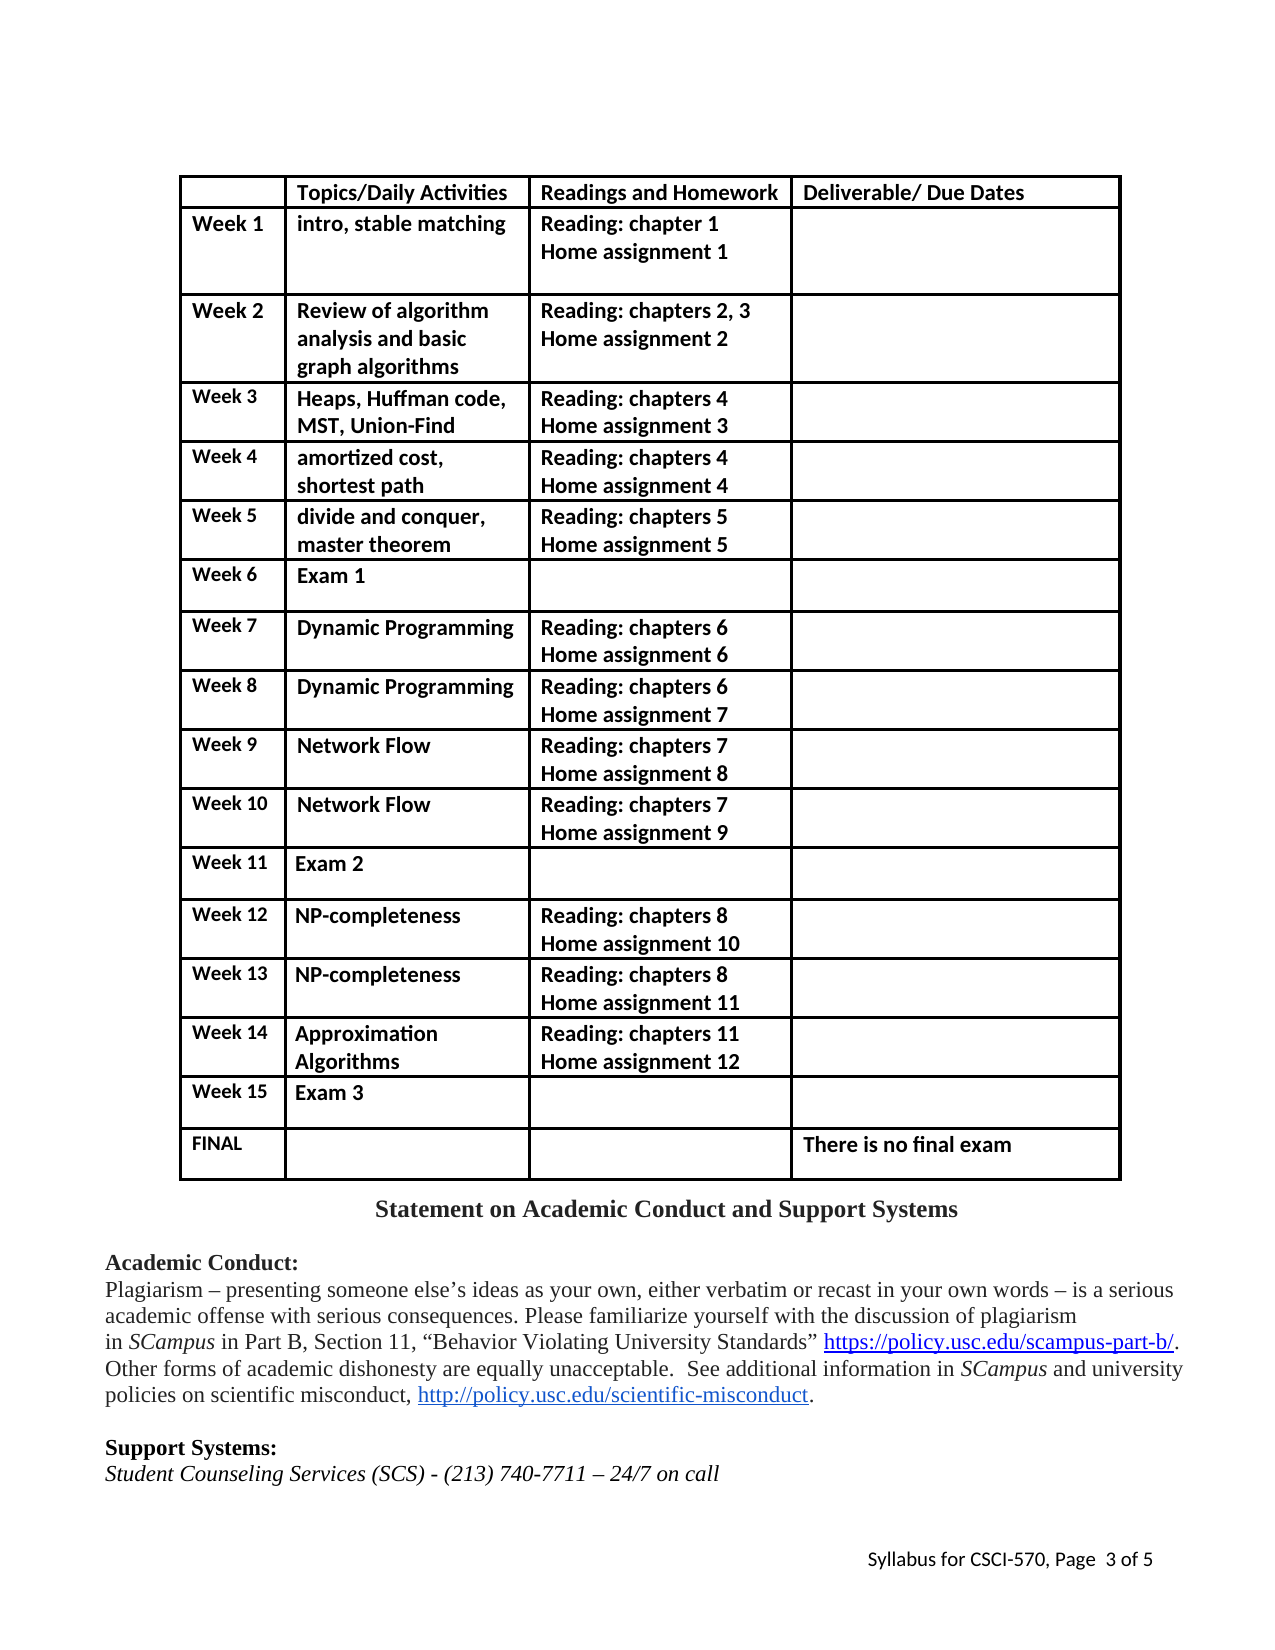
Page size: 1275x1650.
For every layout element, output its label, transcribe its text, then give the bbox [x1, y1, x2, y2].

table_cell Reading: chapters 7 Home assignment 8 [531, 731, 790, 787]
table_cell Reading: chapters 2, 3 Home assignment 2 [531, 296, 790, 381]
table_cell Week 6 [182, 561, 284, 609]
table_cell NP-completeness [287, 901, 528, 957]
table_cell Reading: chapters 7 Home assignment 9 [531, 790, 790, 846]
table_cell Reading: chapters 8 Home assignment 10 [531, 901, 790, 957]
table_header Topics/Daily Activities [287, 178, 528, 206]
table_cell Exam 2 [287, 849, 528, 898]
table_cell [793, 849, 1118, 898]
table_cell Week 9 [182, 731, 284, 787]
table_cell Week 10 [182, 790, 284, 846]
table_cell [793, 384, 1118, 440]
table_cell Week 4 [182, 443, 284, 499]
table_cell Approximation Algorithms [287, 1019, 528, 1075]
table_cell Reading: chapters 6 Home assignment 6 [531, 613, 790, 669]
table_cell There is no final exam [793, 1130, 1118, 1178]
table_cell Reading: chapter 1 Home assignment 1 [531, 209, 790, 293]
table_cell NP-completeness [287, 960, 528, 1016]
table_cell Week 8 [182, 672, 284, 728]
table_cell Network Flow [287, 731, 528, 787]
table_cell [793, 502, 1118, 558]
table_cell [793, 561, 1118, 609]
table_cell [793, 731, 1118, 787]
table_cell [793, 960, 1118, 1016]
table_cell Week 12 [182, 901, 284, 957]
table_cell Network Flow [287, 790, 528, 846]
table_cell intro, stable matching [287, 209, 528, 293]
table_cell [793, 790, 1118, 846]
text Statement on Academic Conduct and Support Systems [180, 447, 1153, 1223]
table_cell [793, 901, 1118, 957]
table_cell [793, 443, 1118, 499]
text Support Systems: [105, 1434, 1213, 1460]
table_cell [793, 672, 1118, 728]
text Plagiarism – presenting someone else’s ideas as your own, either verbatim or recast in your own words – is a serious academic offense with serious consequences. Please familiarize yourself with the discussion of plagiarism in SCampus in Part B, Section 11, “Behavior Violating University Standards” https://policy.usc.edu/scampus-part-b/. Other forms of academic dishonesty are equally unacceptable. See additional information in SCampus and university policies on scientific misconduct, http://policy.usc.edu/scientific-misconduct. [105, 1276, 1213, 1407]
table_cell Reading: chapters 6 Home assignment 7 [531, 672, 790, 728]
table_cell Reading: chapters 5 Home assignment 5 [531, 502, 790, 558]
table_cell Week 15 [182, 1078, 284, 1127]
table_cell Week 7 [182, 613, 284, 669]
table_cell Reading: chapters 8 Home assignment 11 [531, 960, 790, 1016]
text Academic Conduct: [105, 1249, 1213, 1276]
table_cell [793, 209, 1118, 293]
table_cell [531, 1130, 790, 1178]
table_cell Reading: chapters 4 Home assignment 3 [531, 384, 790, 440]
table_cell Week 14 [182, 1019, 284, 1075]
table_cell [287, 1130, 528, 1178]
table_cell Dynamic Programming [287, 613, 528, 669]
table_header Readings and Homework [531, 178, 790, 206]
table_cell Week 5 [182, 502, 284, 558]
table_cell [531, 1078, 790, 1127]
table_cell Week 1 [182, 209, 284, 293]
table_cell FINAL [182, 1130, 284, 1178]
table_cell [531, 561, 790, 609]
table_cell [531, 849, 790, 898]
table_cell divide and conquer, master theorem [287, 502, 528, 558]
table_cell Reading: chapters 11 Home assignment 12 [531, 1019, 790, 1075]
table_cell Review of algorithm analysis and basic graph algorithms [287, 296, 528, 381]
table_cell [793, 1078, 1118, 1127]
table_cell Week 2 [182, 296, 284, 381]
table_cell Exam 3 [287, 1078, 528, 1127]
table_cell Exam 1 [287, 561, 528, 609]
text Student Counseling Services (SCS) - (213) 740-7711 – 24/7 on call [105, 1460, 1213, 1486]
table_cell [793, 296, 1118, 381]
table_cell [793, 1019, 1118, 1075]
table_header Deliverable/ Due Dates [793, 178, 1118, 206]
table_cell Dynamic Programming [287, 672, 528, 728]
table_cell Week 11 [182, 849, 284, 898]
table_cell Heaps, Huffman code, MST, Union-Find [287, 384, 528, 440]
table_cell Reading: chapters 4 Home assignment 4 [531, 443, 790, 499]
table_cell amortized cost, shortest path [287, 443, 528, 499]
table_header [182, 178, 284, 206]
table_cell Week 13 [182, 960, 284, 1016]
table_cell Week 3 [182, 384, 284, 440]
table_cell [793, 613, 1118, 669]
